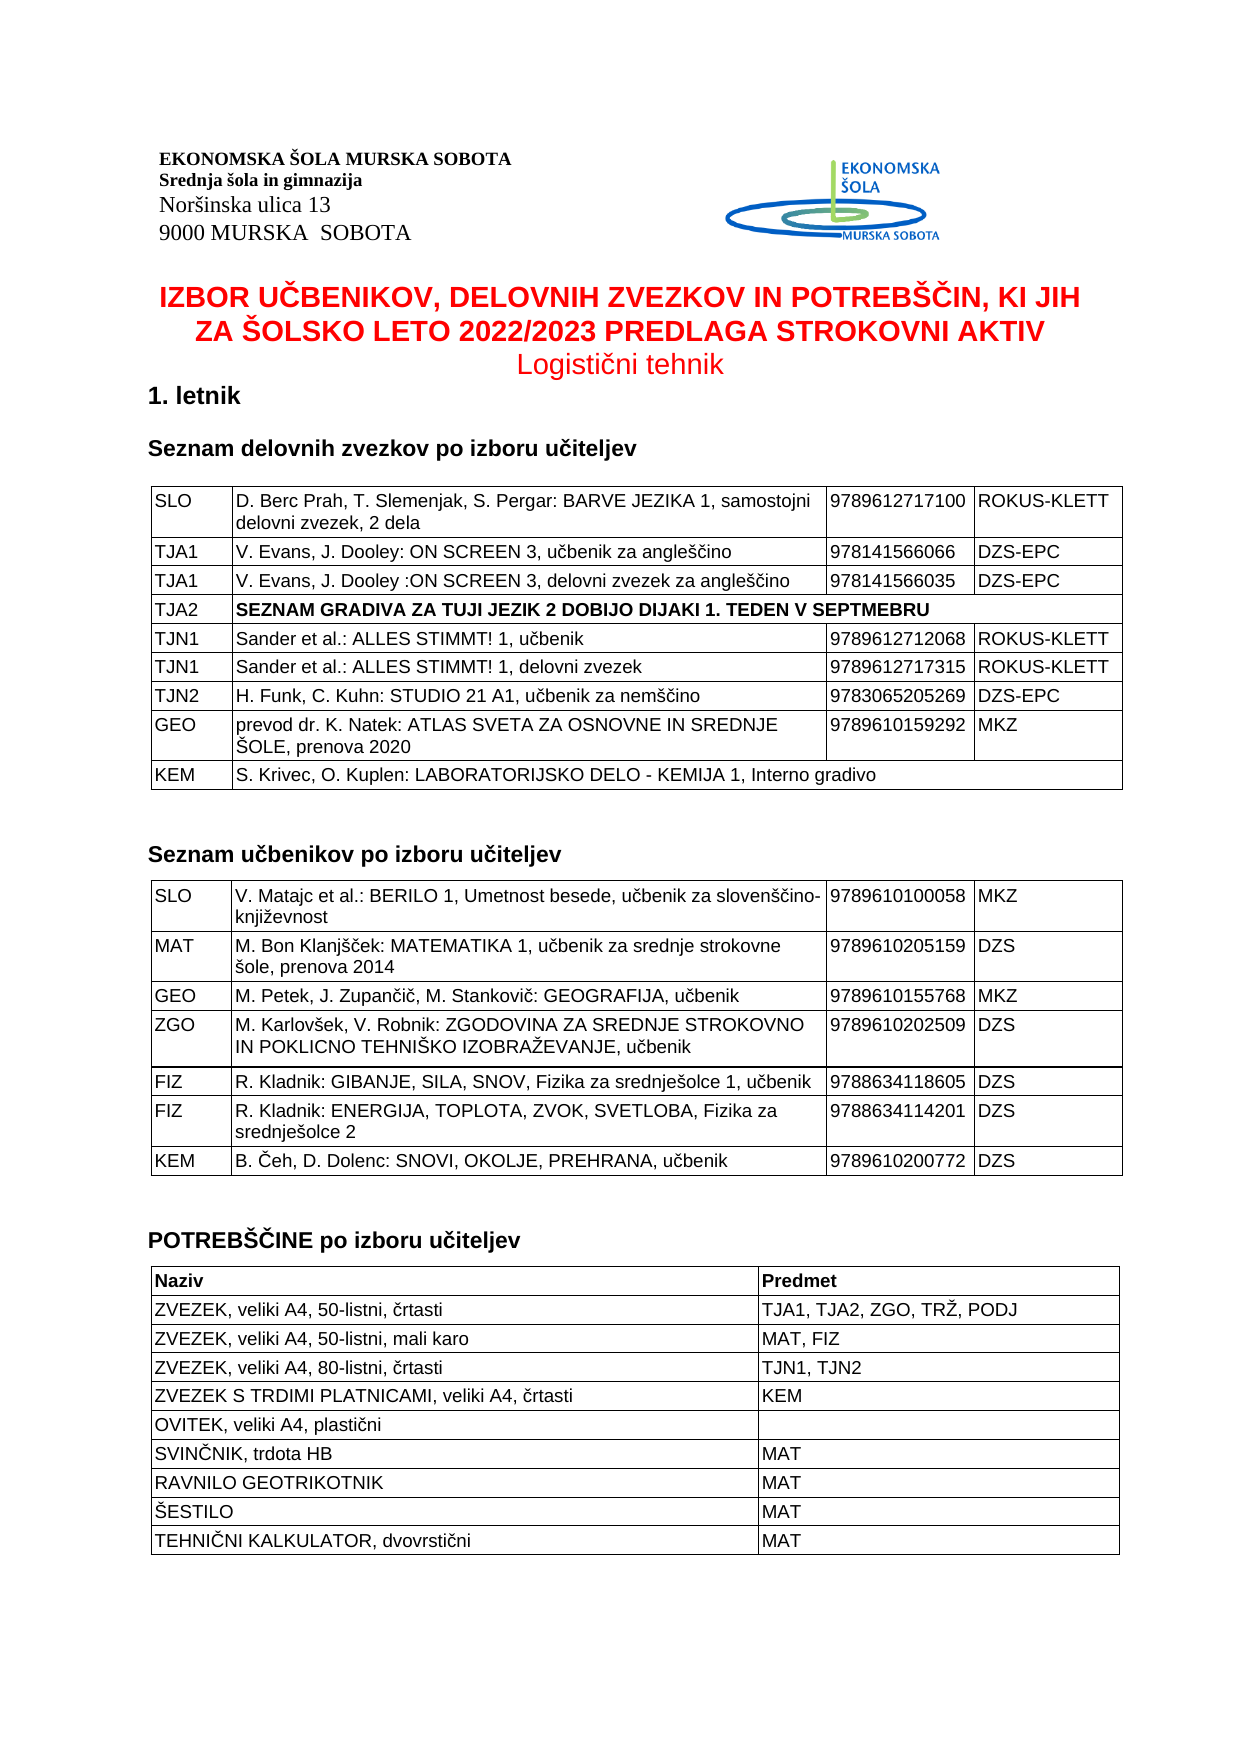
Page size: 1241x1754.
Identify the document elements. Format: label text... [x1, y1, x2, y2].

table_cell MAT [759, 1469, 1119, 1497]
table_cell FIZ [152, 1068, 231, 1095]
text Logistični tehnik [148, 347, 1093, 381]
table_cell ROKUS-KLETT [975, 624, 1122, 652]
table_cell S. Krivec, O. Kuplen: LABORATORIJSKO DELO - KEMIJA 1, Interno gradivo [233, 761, 1122, 789]
table_cell R. Kladnik: GIBANJE, SILA, SNOV, Fizika za srednješolce 1, učbenik [232, 1068, 826, 1095]
table_cell DZS-EPC [975, 682, 1122, 710]
table_cell DZS-EPC [975, 538, 1122, 565]
table_cell R. Kladnik: ENERGIJA, TOPLOTA, ZVOK, SVETLOBA, Fizika za srednješolce 2 [232, 1096, 826, 1146]
table_cell 9789612712068 [827, 624, 974, 652]
table_header D. Berc Prah, T. Slemenjak, S. Pergar: BARVE JEZIKA 1, samostojni delovni zvezek, 2 dela [233, 487, 826, 537]
table_cell ZGO [152, 1011, 231, 1066]
table_header 9789612717100 [827, 487, 974, 537]
table_cell RAVNILO GEOTRIKOTNIK [152, 1469, 758, 1497]
table_header SLO [152, 881, 231, 931]
table_cell 9788634114201 [827, 1096, 974, 1146]
text IZBOR UČBENIKOV, DELOVNIH ZVEZKOV IN POTREBŠČIN, KI JIH ZA ŠOLSKO LETO 2022/2023 PREDLAGA STROKOVNI AKTIV [148, 280, 1093, 347]
table_cell DZS [975, 1068, 1122, 1095]
table_cell H. Funk, C. Kuhn: STUDIO 21 A1, učbenik za nemščino [233, 682, 826, 710]
table_cell SVINČNIK, trdota HB [152, 1440, 758, 1468]
table_cell ZVEZEK S TRDIMI PLATNICAMI, veliki A4, črtasti [152, 1382, 758, 1410]
table_cell 9789612717315 [827, 653, 974, 681]
table_cell TJA1 [152, 538, 232, 565]
table_cell FIZ [152, 1096, 231, 1146]
table_cell ZVEZEK, veliki A4, 50-listni, mali karo [152, 1325, 758, 1352]
text POTREBŠČINE po izboru učiteljev [148, 1201, 1093, 1253]
table_cell TJA1, TJA2, ZGO, TRŽ, PODJ [759, 1296, 1119, 1323]
table_cell TJA1 [152, 566, 232, 594]
table_cell ZVEZEK, veliki A4, 80-listni, črtasti [152, 1353, 758, 1381]
table_cell ROKUS-KLETT [975, 653, 1122, 681]
table_cell KEM [152, 1147, 231, 1174]
table_cell MAT [759, 1526, 1119, 1554]
table_cell GEO [152, 711, 232, 760]
text 1. letnik Seznam delovnih zvezkov po izboru učiteljev [148, 381, 1093, 484]
table_cell DZS [975, 1147, 1122, 1174]
table_cell 9789610159292 [827, 711, 974, 760]
table_cell ZVEZEK, veliki A4, 50-listni, črtasti [152, 1296, 758, 1323]
table_cell TJA2 [152, 595, 232, 623]
table_cell DZS [975, 1096, 1122, 1146]
table_cell MAT, FIZ [759, 1325, 1119, 1352]
table_cell 9789610205159 [827, 932, 974, 981]
table_cell M. Petek, J. Zupančič, M. Stankovič: GEOGRAFIJA, učbenik [232, 982, 826, 1010]
text Seznam učbenikov po izboru učiteljev [148, 815, 1093, 868]
table_cell DZS [975, 932, 1122, 981]
table_cell V. Evans, J. Dooley: ON SCREEN 3, učbenik za angleščino [233, 538, 826, 565]
table_cell KEM [152, 761, 232, 789]
table_header Predmet [759, 1267, 1119, 1294]
table_cell V. Evans, J. Dooley :ON SCREEN 3, delovni zvezek za angleščino [233, 566, 826, 594]
table_cell OVITEK, veliki A4, plastični [152, 1411, 758, 1439]
table_cell 9789610200772 [827, 1147, 974, 1174]
table_header ROKUS-KLETT [975, 487, 1122, 537]
table_cell M. Karlovšek, V. Robnik: ZGODOVINA ZA SREDNJE STROKOVNO IN POKLICNO TEHNIŠKO IZOBRAŽEVANJE, učbenik [232, 1011, 826, 1066]
table_cell TEHNIČNI KALKULATOR, dvovrstični [152, 1526, 758, 1554]
table_cell SEZNAM GRADIVA ZA TUJI JEZIK 2 DOBIJO DIJAKI 1. TEDEN V SEPTMEBRU [233, 595, 1122, 623]
table_cell 9788634118605 [827, 1068, 974, 1095]
table_cell GEO [152, 982, 231, 1010]
picture [706, 147, 988, 246]
table_cell Sander et al.: ALLES STIMMT! 1, učbenik [233, 624, 826, 652]
table_header Naziv [152, 1267, 758, 1294]
table_cell 9783065205269 [827, 682, 974, 710]
table_cell TJN1 [152, 624, 232, 652]
table_cell MAT [152, 932, 231, 981]
table_cell ŠESTILO [152, 1498, 758, 1525]
table_header [601, 148, 1093, 247]
table_cell prevod dr. K. Natek: ATLAS SVETA ZA OSNOVNE IN SREDNJE ŠOLE, prenova 2020 [233, 711, 826, 760]
table_cell Sander et al.: ALLES STIMMT! 1, delovni zvezek [233, 653, 826, 681]
table_cell MAT [759, 1440, 1119, 1468]
table_cell TJN2 [152, 682, 232, 710]
table_header SLO [152, 487, 232, 537]
table_cell B. Čeh, D. Dolenc: SNOVI, OKOLJE, PREHRANA, učbenik [232, 1147, 826, 1174]
table_cell TJN1, TJN2 [759, 1353, 1119, 1381]
table_cell MKZ [975, 982, 1122, 1010]
table_cell DZS [975, 1011, 1122, 1066]
table_cell M. Bon Klanjšček: MATEMATIKA 1, učbenik za srednje strokovne šole, prenova 2014 [232, 932, 826, 981]
table_cell 9789610202509 [827, 1011, 974, 1066]
table_cell DZS-EPC [975, 566, 1122, 594]
table_cell KEM [759, 1382, 1119, 1410]
table_header V. Matajc et al.: BERILO 1, Umetnost besede, učbenik za slovenščino-književnost [232, 881, 826, 931]
table_cell MKZ [975, 711, 1122, 760]
table_cell TJN1 [152, 653, 232, 681]
table_cell 978141566066 [827, 538, 974, 565]
table_cell 9789610155768 [827, 982, 974, 1010]
table_cell 978141566035 [827, 566, 974, 594]
table_header 9789610100058 [827, 881, 974, 931]
table_header MKZ [975, 881, 1122, 931]
table_header EKONOMSKA ŠOLA Murska Sobota Srednja šola in gimnazija Noršinska ulica 13 9000 MURSKA SOBOTA [148, 148, 601, 247]
table_cell [759, 1411, 1119, 1439]
table_cell MAT [759, 1498, 1119, 1525]
